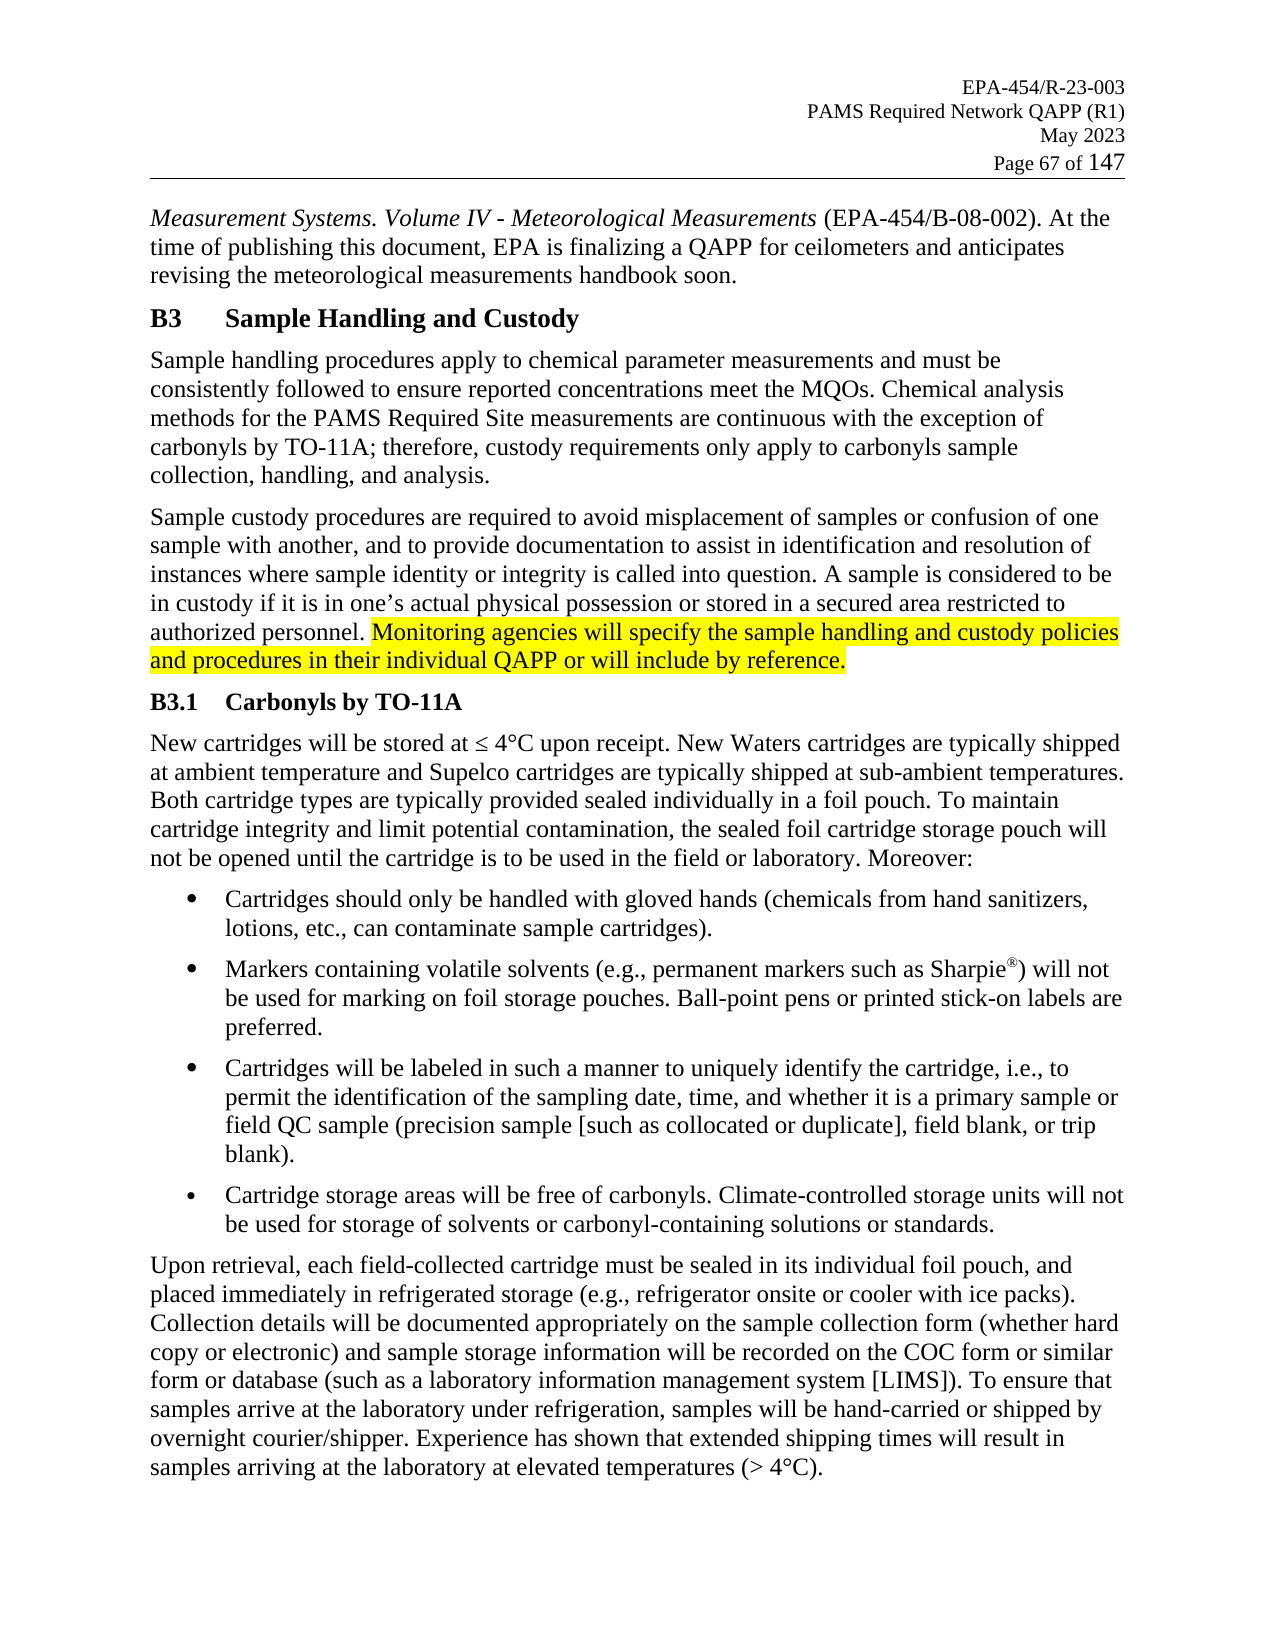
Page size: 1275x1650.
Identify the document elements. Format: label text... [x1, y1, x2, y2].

list Cartridges will be labeled in such a manner to uniquely identify the cartridge, i.e., to permit the identification of the sampling date, time, and whether it is a primary sample or field QC sample (precision sample [such as collocated or duplicate], field blank, or trip blank). [187, 1053, 1125, 1168]
list Cartridges should only be handled with gloved hands (chemicals from hand sanitizers, lotions, etc., can contaminate sample cartridges). [187, 884, 1125, 942]
text Sample custody procedures are required to avoid misplacement of samples or confusion of one sample with another, and to provide documentation to assist in identification and resolution of instances where sample identity or integrity is called into question. A sample is considered to be in custody if it is in one’s actual physical possession or stored in a secured area restricted to authorized personnel. Monitoring agencies will specify the sample handling and custody policies and procedures in their individual QAPP or will include by reference. [150, 502, 1125, 674]
subtitle B3 Sample Handling and Custody [150, 302, 1125, 333]
text Upon retrieval, each field-collected cartridge must be sealed in its individual foil pouch, and placed immediately in refrigerated storage (e.g., refrigerator onsite or cooler with ice packs). Collection details will be documented appropriately on the sample collection form (whether hard copy or electronic) and sample storage information will be recorded on the COC form or similar form or database (such as a laboratory information management system [LIMS]). To ensure that samples arrive at the laboratory under refrigeration, samples will be hand-carried or shipped by overnight courier/shipper. Experience has shown that extended shipping times will result in samples arriving at the laboratory at elevated temperatures (> 4°C). [150, 1251, 1125, 1481]
list Cartridge storage areas will be free of carbonyls. Climate-controlled storage units will not be used for storage of solvents or carbonyl-containing solutions or standards. [187, 1181, 1125, 1238]
list Markers containing volatile solvents (e.g., permanent markers such as Sharpie®) will not be used for marking on foil storage pouches. Ball-point pens or printed stick-on labels are preferred. [187, 954, 1125, 1041]
text Sample handling procedures apply to chemical parameter measurements and must be consistently followed to ensure reported concentrations meet the MQOs. Chemical analysis methods for the PAMS Required Site measurements are continuous with the exception of carbonyls by TO-11A; therefore, custody requirements only apply to carbonyls sample collection, handling, and analysis. [150, 346, 1125, 489]
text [150, 203, 1125, 289]
text New cartridges will be stored at ≤ 4°C upon receipt. New Waters cartridges are typically shipped at ambient temperature and Supelco cartridges are typically shipped at sub-ambient temperatures. Both cartridge types are typically provided sealed individually in a foil pouch. To maintain cartridge integrity and limit potential contamination, the sealed foil cartridge storage pouch will not be opened until the cartridge is to be used in the field or laboratory. Moreover: [150, 728, 1125, 872]
subtitle B3.1 Carbonyls by TO-11A [150, 687, 1125, 716]
